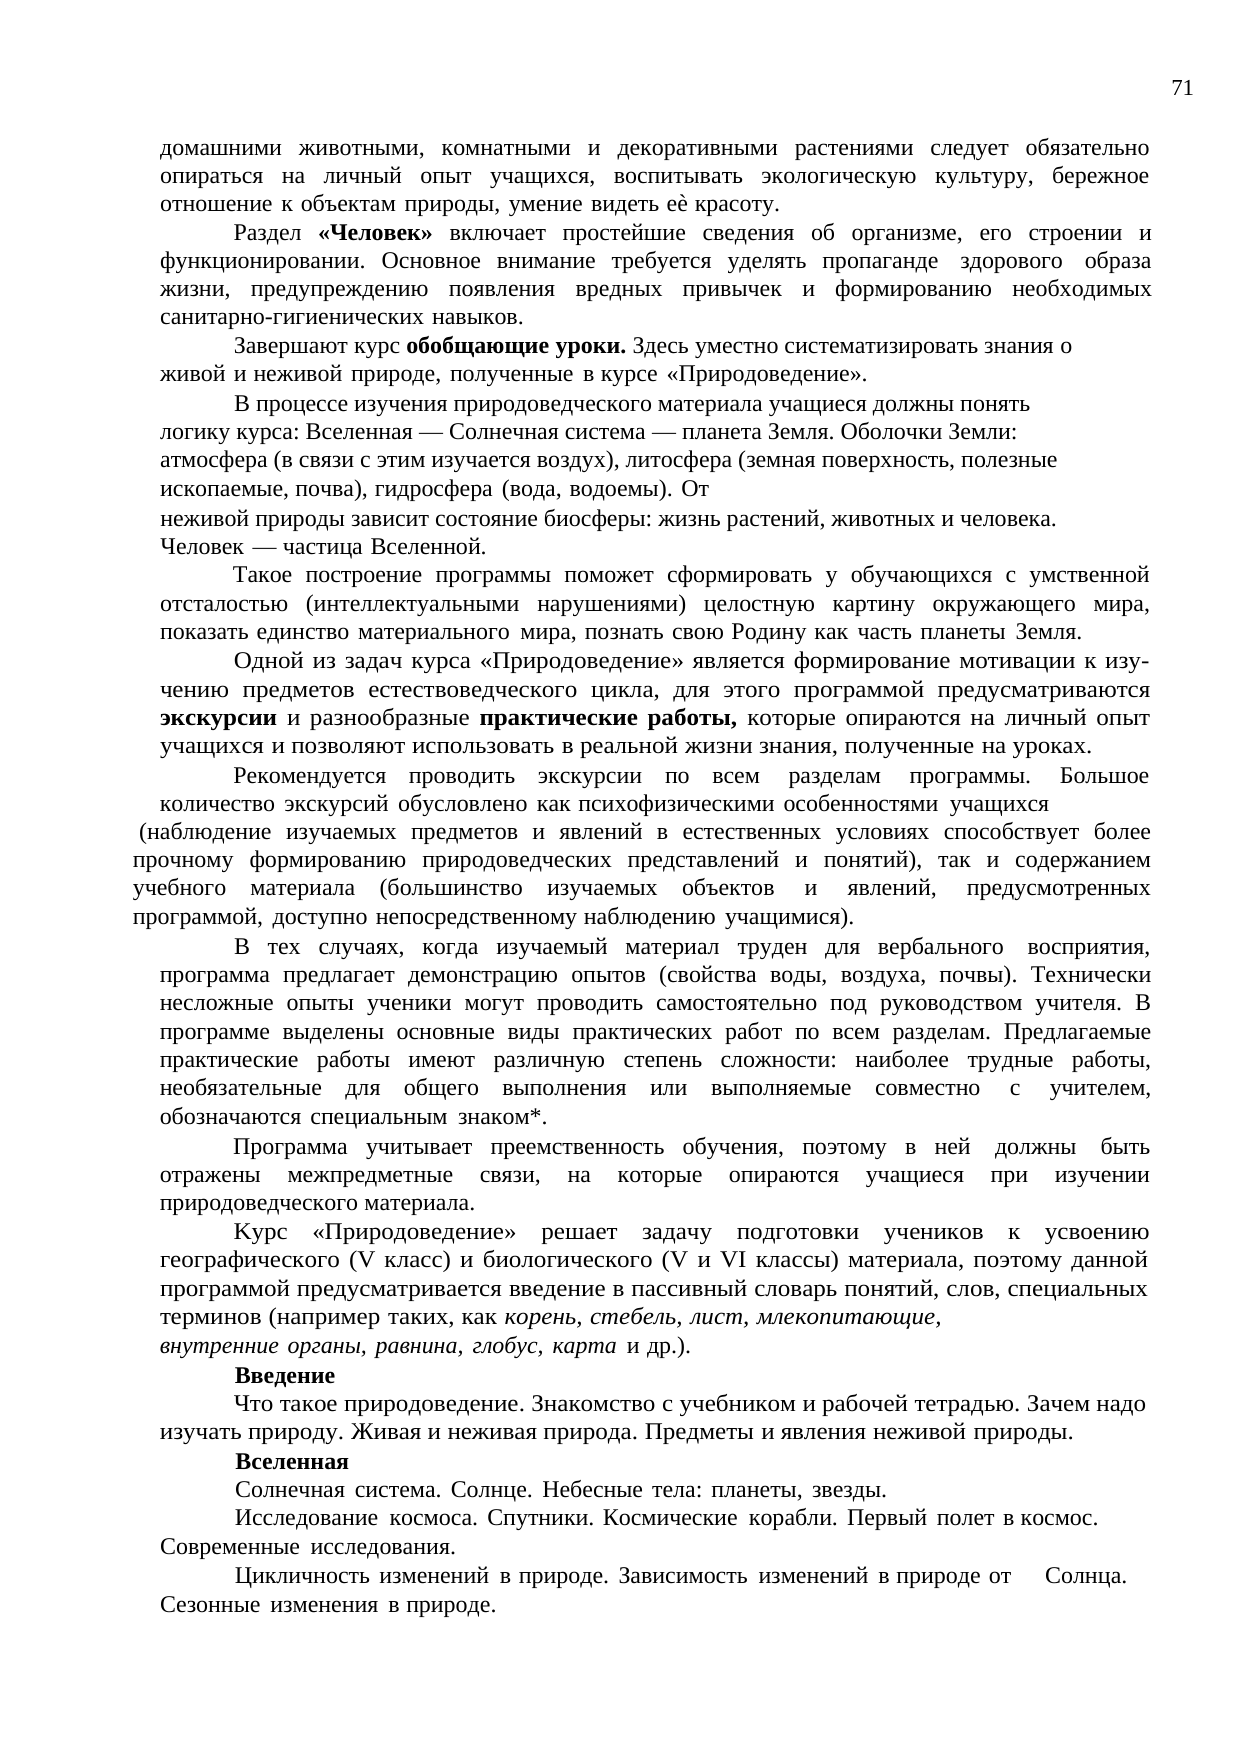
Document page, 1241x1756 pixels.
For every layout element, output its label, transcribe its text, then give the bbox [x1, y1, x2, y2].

text (наблюдение изучаемых предметов и явлений в естественных условиях способствует более прочному формированию природоведческих представлений и понятий), так и содержанием учебного материала (большинство изучаемых объектов и явлений, предусмотренных программой, доступно непосредственному наблюдению учащимися). [133, 817, 1151, 929]
text Kypc «Природоведение» решает задачу подготовки учеников к усвоению географического (V класс) и биологического (V и VI классы) материала, поэтому данной программой предусматривается введение в пассивный словарь понятий, слов, специальных терминов (например таких, как корень, стебель, лист, млекопитающие, [160, 1217, 1149, 1330]
text Одной из задач курса «Природоведение» является формирование мотивации к изу- чению предметов естествоведческого цикла, для этого программой предусматриваются экскурсии и разнообразные практические работы, которые опираются на личный опыт учащихся и позволяют использовать в реальной жизни знания, полученные на уроках. [160, 646, 1151, 759]
text Программа учитывает преемственность обучения, поэтому в ней должны быть отражены межпредметные связи, на которые опираются учащиеся при изучении природоведческого материала. [159, 1132, 1151, 1215]
text В тех случаях, когда изучаемый материал труден для вербального восприятия, программа предлагает демонстрацию опытов (свойства воды, воздуха, почвы). Технически несложные опыты ученики могут проводить самостоятельно под руководством учителя. В программе выделены основные виды практических работ по всем разделам. Предлагаемые практические работы имеют различную степень сложности: наиболее трудные работы, необязательные для общего выполнения или выполняемые совместно с учителем, обозначаются специальным знаком*. [159, 932, 1151, 1129]
text неживой природы зависит состояние биосферы: жизнь растений, животных и человека. Человек — частица Вселенной. [160, 504, 1060, 559]
text Цикличность изменений в природе. Зависимость изменений в природе от Солнца. [234, 1561, 1234, 1589]
text Современные исследования. [160, 1532, 1234, 1559]
text Исследование космоса. Спутники. Космические корабли. Первый полет в космос. [234, 1503, 1234, 1531]
text Такое построение программы поможет сформировать у обучающихся с умственной отсталостью (интеллектуальными нарушениями) целостную картину окружающего мира, показать единство материального мира, познать свою Родину как часть планеты Земля. [160, 560, 1150, 645]
text Раздел «Человек» включает простейшие сведения об организме, его строении и функционировании. Основное внимание требуется уделять пропаганде здорового образа жизни, предупреждению появления вредных привычек и формированию необходимых санитарно-гигиенических навыков. [160, 218, 1152, 329]
text Введение [234, 1361, 1234, 1388]
text домашними животными, комнатными и декоративными растениями следует обязательно опираться на личный опыт учащихся, воспитывать экологическую культуру, бережное отношение к объектам природы, умение видеть еѐ красоту. [160, 133, 1149, 217]
text Сезонные изменения в природе. [160, 1590, 1234, 1617]
text Солнечная система. Солнце. Небесные тела: планеты, звезды. [235, 1475, 1234, 1502]
text Вселенная [235, 1448, 1234, 1475]
text Что такое природоведение. Знакомство с учебником и рабочей тетрадью. Зачем надо изучать природу. Живая и неживая природа. Предметы и явления неживой природы. [159, 1389, 1174, 1444]
text В процессе изучения природоведческого материала учащиеся должны понять логику курса: Вселенная — Солнечная система — планета Земля. Оболочки Земли: атмосфера (в связи с этим изучается воздух), литосфера (земная поверхность, полезные ископаемые, почва), гидросфера (вода, водоемы). От [160, 389, 1061, 501]
text внутренние органы, равнина, глобус, карта и др.). [159, 1331, 1234, 1358]
text Завершают курс обобщающие уроки. Здесь уместно систематизировать знания о живой и неживой природе, полученные в курсе «Природоведение». [160, 331, 1084, 387]
text Рекомендуется проводить экскурсии по всем разделам программы. Большое количество экскурсий обусловлено как психофизическими особенностями учащихся [159, 761, 1149, 816]
